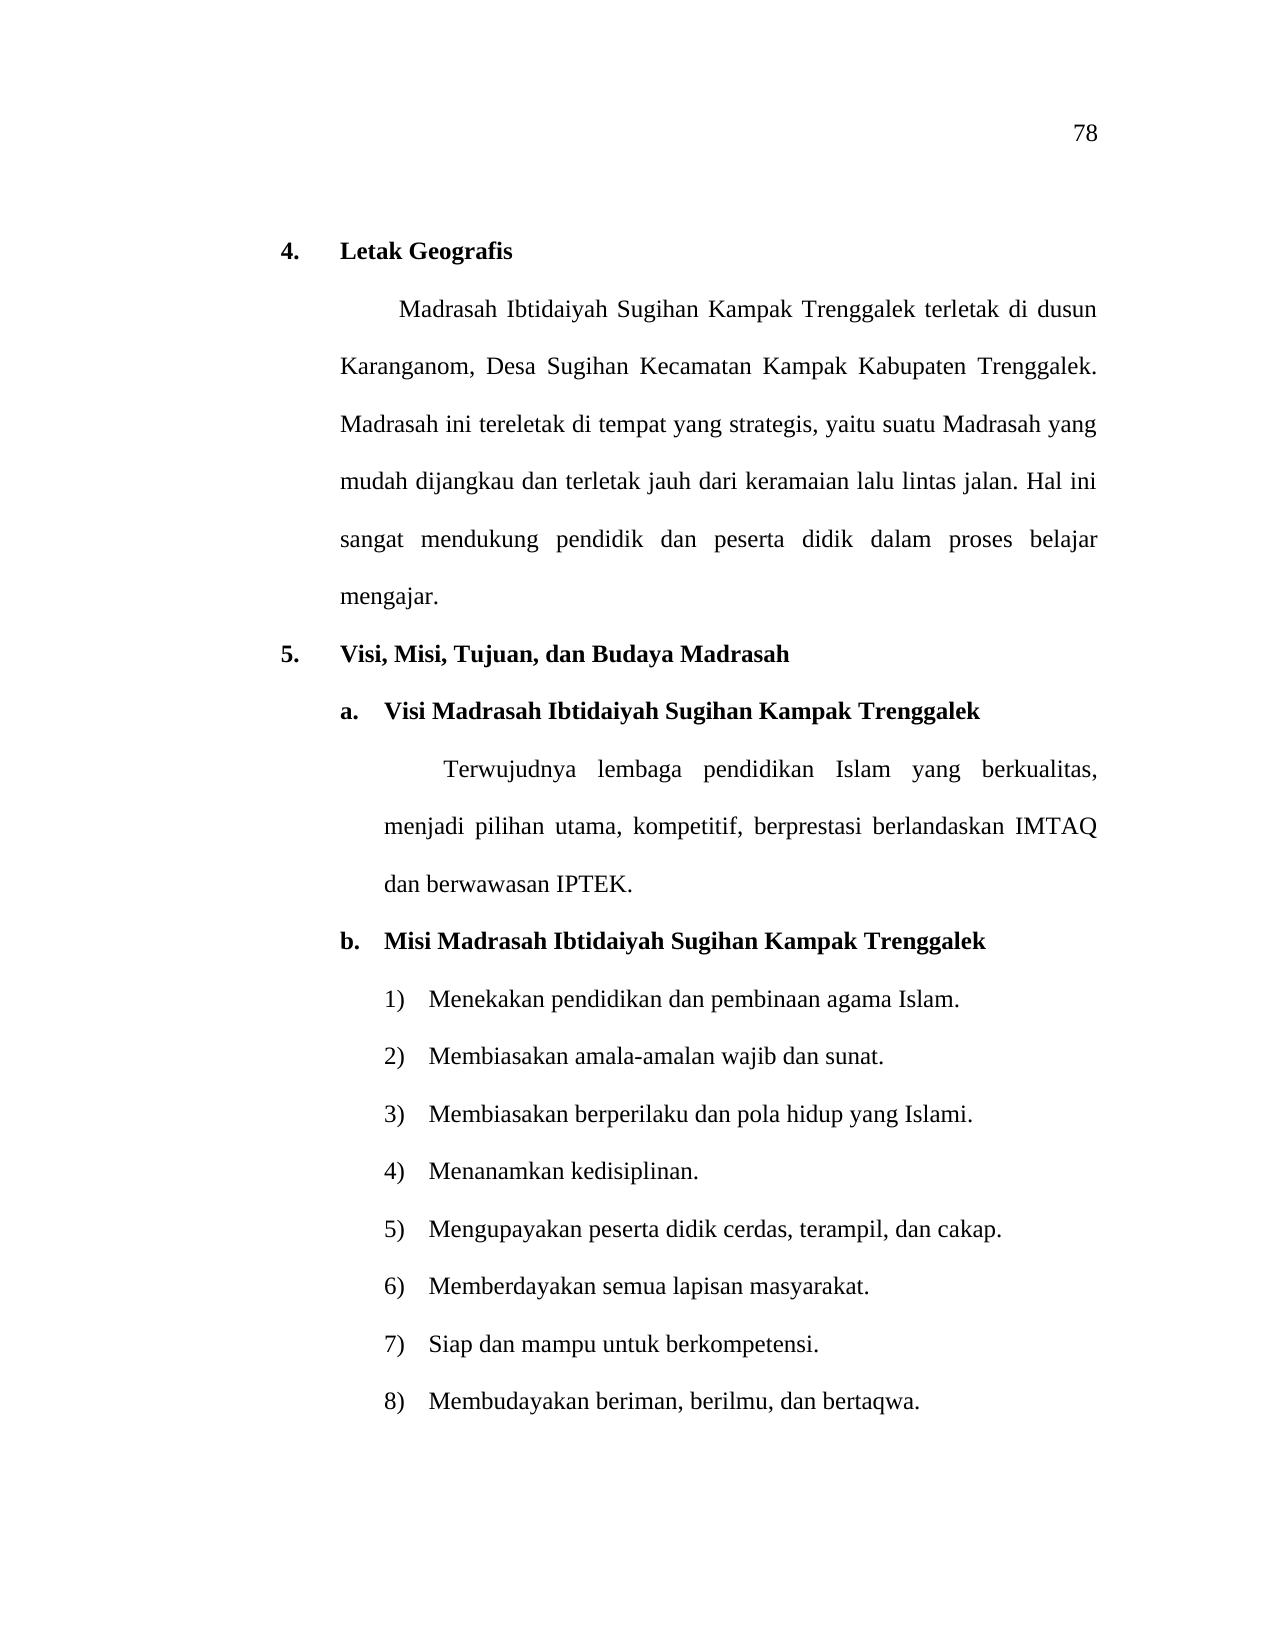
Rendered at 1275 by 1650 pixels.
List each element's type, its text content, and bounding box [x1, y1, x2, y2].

list Siap dan mampu untuk berkompetensi. [384, 1329, 1098, 1357]
list Madrasah Ibtidaiyah Sugihan Kampak Trenggalek terletak di dusun Karanganom, Desa Sugihan Kecamatan Kampak Kabupaten Trenggalek. Madrasah ini tereletak di tempat yang strategis, yaitu suatu Madrasah yang mudah dijangkau dan terletak jauh dari keramaian lalu lintas jalan. Hal ini sangat mendukung pendidik dan peserta didik dalam proses belajar mengajar. [340, 294, 1098, 610]
list Visi Madrasah Ibtidaiyah Sugihan Kampak Trenggalek [340, 696, 1098, 725]
list Menanamkan kedisiplinan. [384, 1156, 1098, 1185]
list Visi, Misi, Tujuan, dan Budaya Madrasah [281, 639, 1098, 667]
list Mengupayakan peserta didik cerdas, terampil, dan cakap. [384, 1214, 1098, 1242]
list Membiasakan berperilaku dan pola hidup yang Islami. [384, 1099, 1098, 1127]
list Membudayakan beriman, berilmu, dan bertaqwa. [384, 1386, 1098, 1415]
list Misi Madrasah Ibtidaiyah Sugihan Kampak Trenggalek [340, 926, 1098, 955]
list Terwujudnya lembaga pendidikan Islam yang berkualitas, menjadi pilihan utama, kompetitif, berprestasi berlandaskan IMTAQ dan berwawasan IPTEK. [384, 754, 1098, 897]
list Memberdayakan semua lapisan masyarakat. [384, 1271, 1098, 1300]
list Letak Geografis [281, 236, 1098, 265]
list Menekakan pendidikan dan pembinaan agama Islam. [384, 984, 1098, 1012]
list Membiasakan amala-amalan wajib dan sunat. [384, 1041, 1098, 1070]
